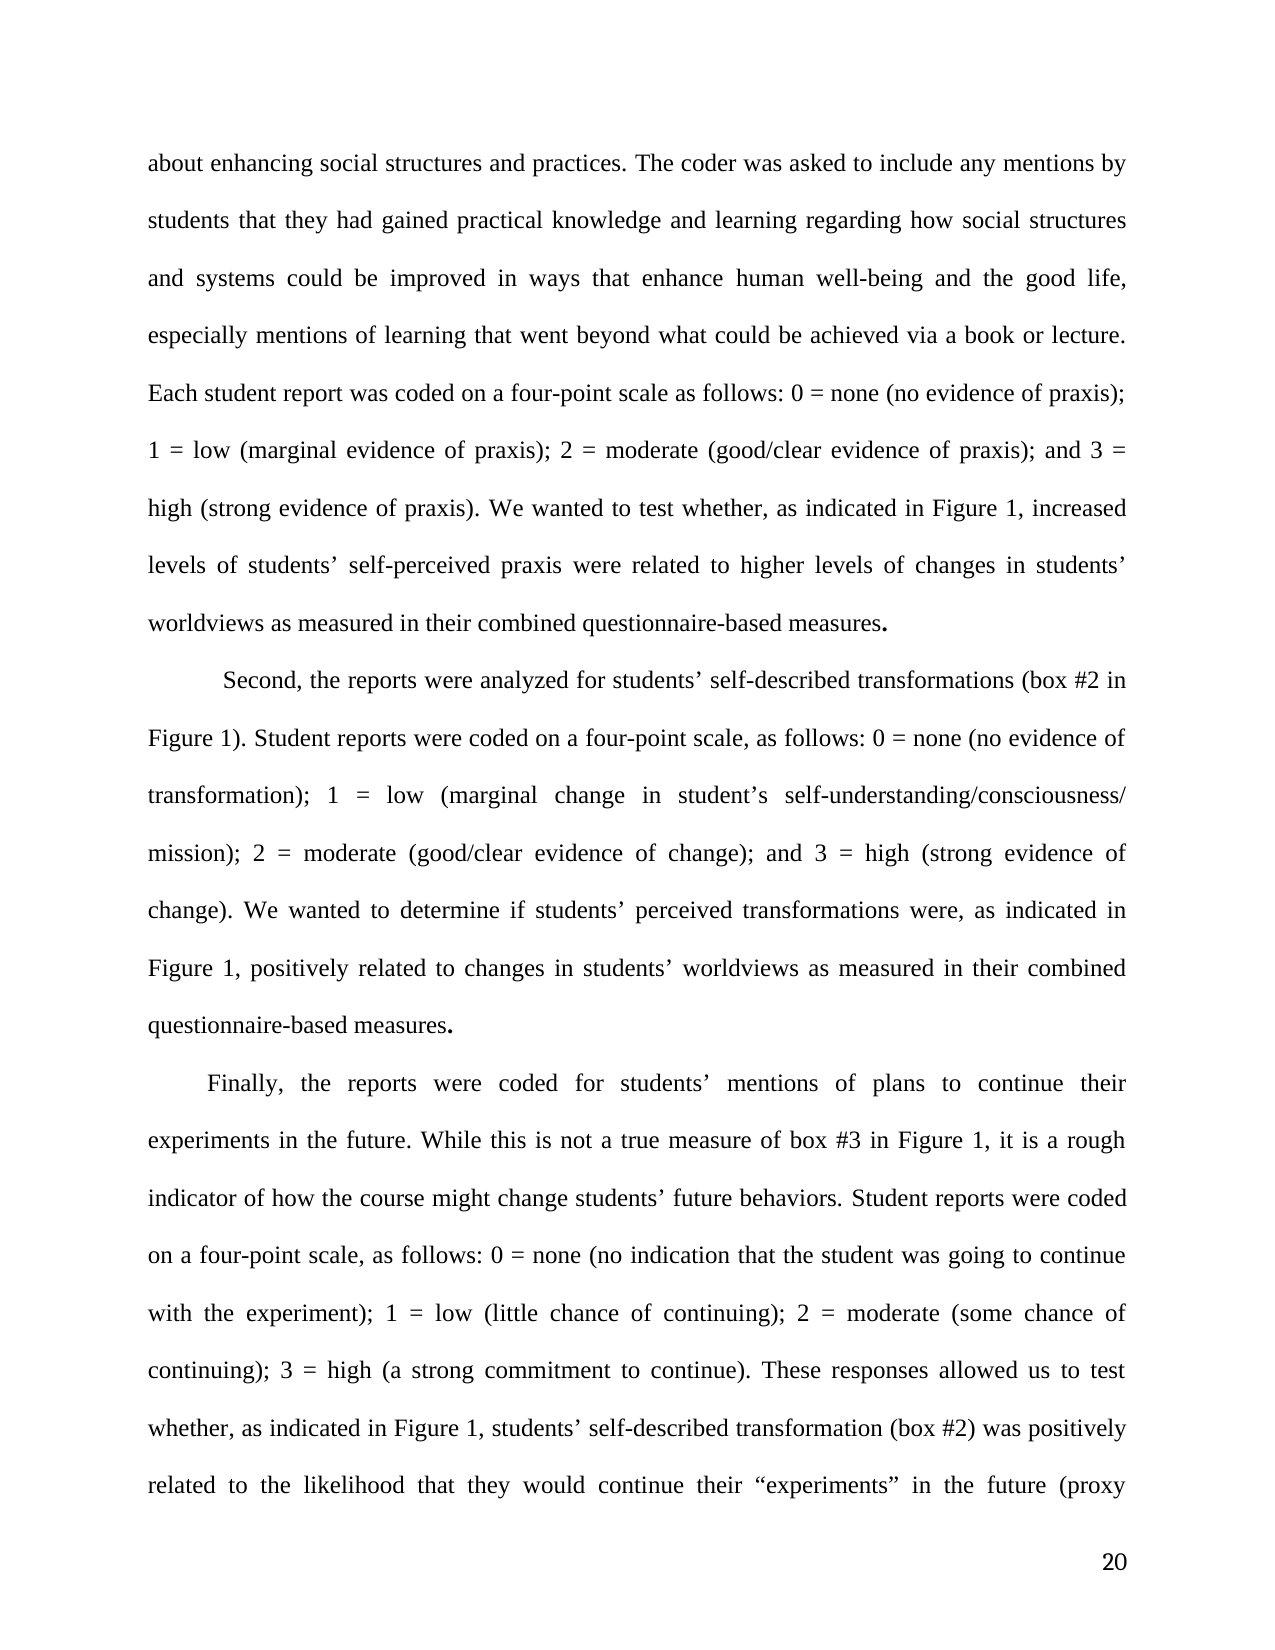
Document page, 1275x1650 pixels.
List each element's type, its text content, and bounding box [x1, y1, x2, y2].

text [148, 1068, 1127, 1499]
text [148, 148, 1127, 636]
text Second, the reports were analyzed for students’ self-described transformations (box #2 in Figure 1). Student reports were coded on a four-point scale, as follows: 0 = none (no evidence of transformation); 1 = low (marginal change in student’s self-understanding/consciousness/ mission); 2 = moderate (good/clear evidence of change); and 3 = high (strong evidence of change). We wanted to determine if students’ perceived transformations were, as indicated in Figure 1, positively related to changes in students’ worldviews as measured in their combined questionnaire-based measures. [148, 665, 1127, 1039]
